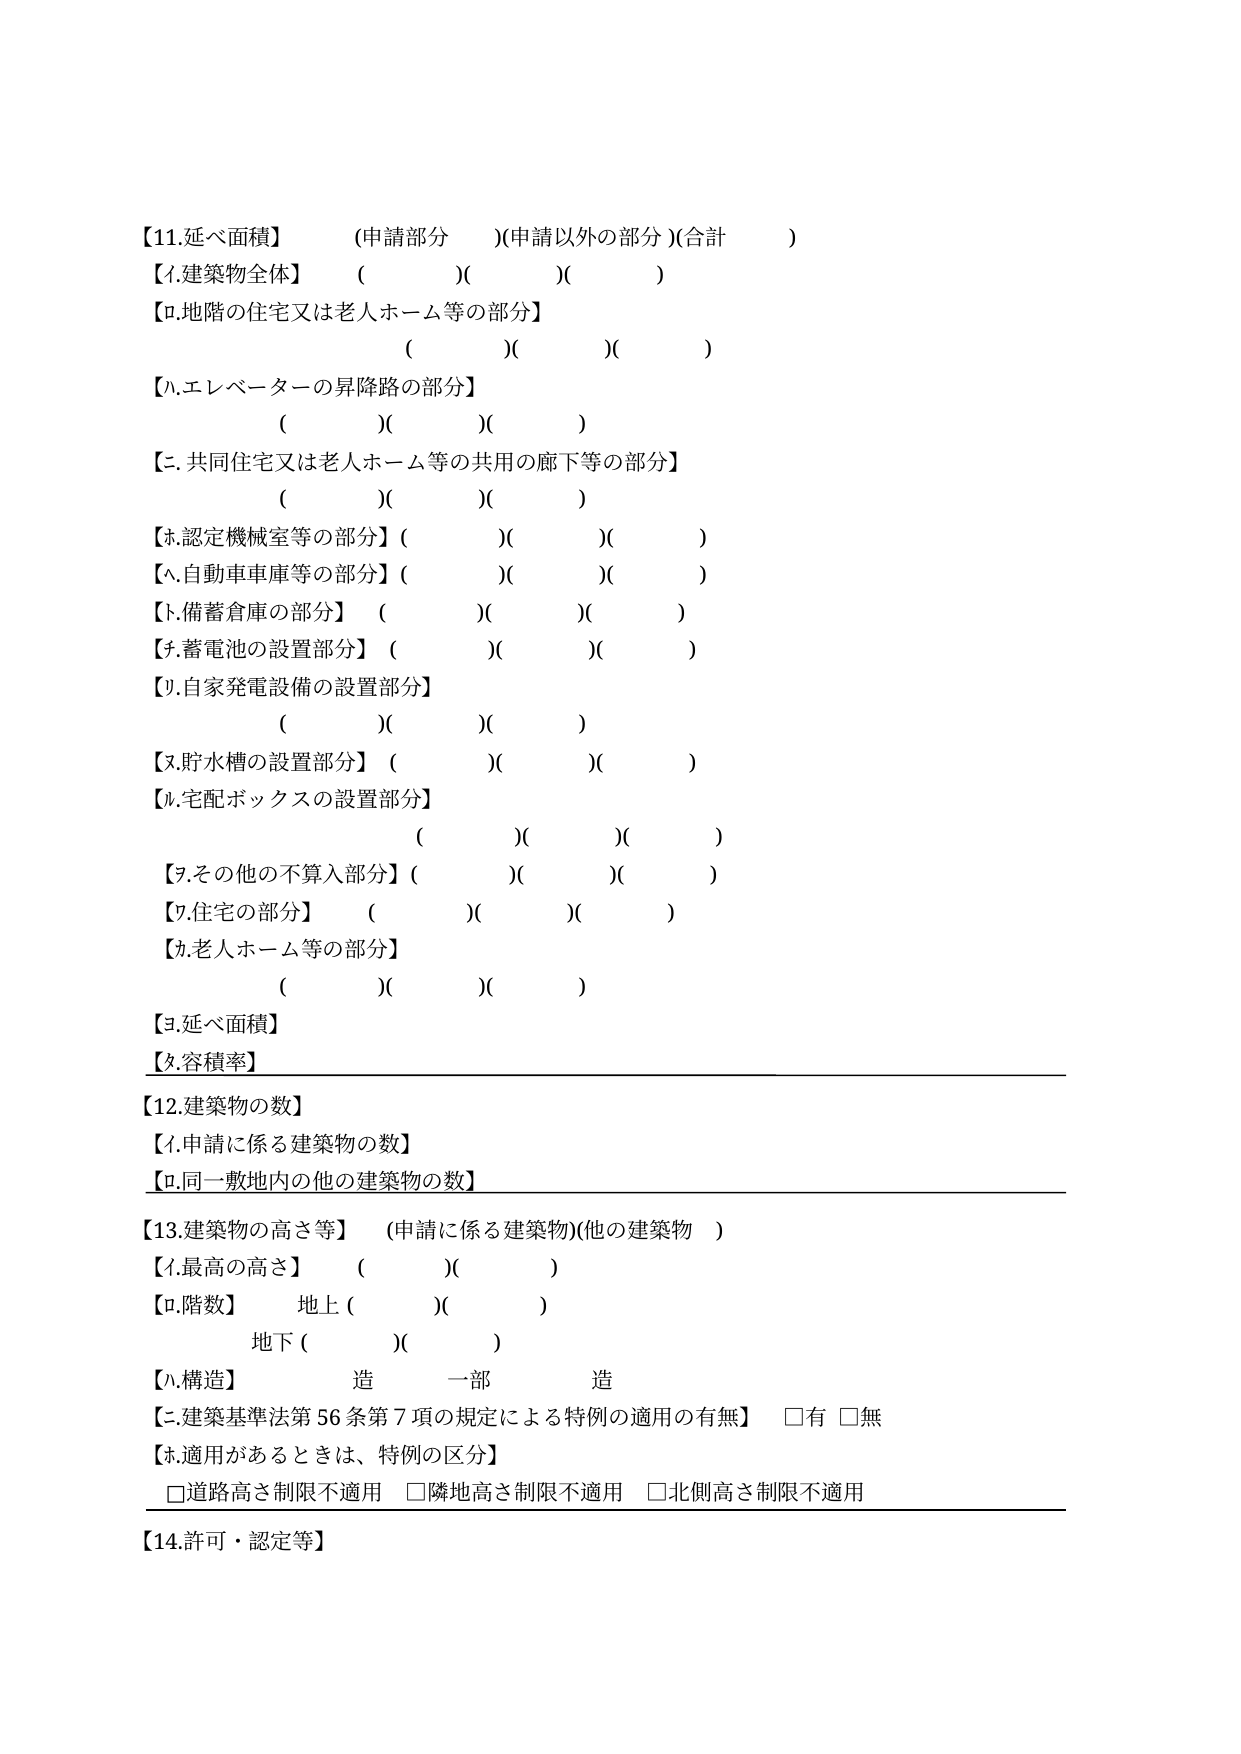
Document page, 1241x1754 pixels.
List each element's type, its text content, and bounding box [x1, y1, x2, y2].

text 【13.建築物の高さ等】 (申請に係る建築物)(他の建築物 ) [131, 1210, 1125, 1247]
text 【ｲ.申請に係る建築物の数】 [131, 1124, 1125, 1162]
text 【ﾖ.延べ面積】 [131, 1004, 1125, 1042]
text 地下 ( )( ) [131, 1322, 1125, 1360]
text 【ﾁ.蓄電池の設置部分】 ( )( )( ) [131, 629, 1125, 667]
text 【ｶ.老人ホーム等の部分】 [131, 929, 1125, 967]
text 【ﾜ.住宅の部分】 ( )( )( ) [131, 892, 1125, 929]
text 【ﾛ.地階の住宅又は老人ホーム等の部分】 [131, 292, 1125, 329]
text 【ｲ.建築物全体】 ( )( )( ) [131, 254, 1125, 292]
text 【ﾄ.備蓄倉庫の部分】 ( )( )( ) [131, 592, 1125, 629]
text 【ﾘ.自家発電設備の設置部分】 [131, 667, 1125, 704]
text 【ﾆ.建築基準法第56条第７項の規定による特例の適用の有無】 □有 □無 [131, 1397, 1125, 1435]
text 【ﾍ.自動車車庫等の部分】( )( )( ) [131, 554, 1125, 592]
text 【ﾙ.宅配ボックスの設置部分】 [131, 779, 1125, 817]
text 【ﾊ.エレベーターの昇降路の部分】 [131, 367, 1125, 404]
text 【ﾛ.同一敷地内の他の建築物の数】 [131, 1162, 1125, 1199]
text 【ﾛ.階数】 地上 ( )( ) [131, 1285, 1125, 1322]
text 【ﾎ.適用があるときは、特例の区分】 [131, 1435, 1125, 1472]
text ( )( )( ) [131, 479, 1125, 517]
text ( )( )( ) [131, 404, 1125, 442]
text 【ﾊ.構造】 造 一部 造 [131, 1360, 1125, 1397]
text □道路高さ制限不適用 □隣地高さ制限不適用 □北側高さ制限不適用 [131, 1472, 1125, 1510]
text ( )( )( ) [131, 967, 1125, 1004]
text 【ﾀ.容積率】 [131, 1042, 1125, 1079]
text ( )( )( ) [131, 704, 1125, 742]
text 【14.許可・認定等】 [131, 1521, 1125, 1558]
text ( )( )( ) [131, 817, 1125, 854]
text 【ﾆ. 共同住宅又は老人ホーム等の共用の廊下等の部分】 [131, 442, 1125, 479]
text 【ｦ.その他の不算入部分】( )( )( ) [131, 854, 1125, 892]
text 【ﾇ.貯水槽の設置部分】 ( )( )( ) [131, 742, 1125, 779]
text 【12.建築物の数】 [131, 1087, 1125, 1124]
text ( )( )( ) [131, 329, 1125, 367]
text 【ﾎ.認定機械室等の部分】( )( )( ) [131, 517, 1125, 554]
text 【11.延べ面積】 (申請部分 )(申請以外の部分 )(合計 ) [131, 217, 1125, 254]
text 【ｲ.最高の高さ】 ( )( ) [131, 1247, 1125, 1285]
